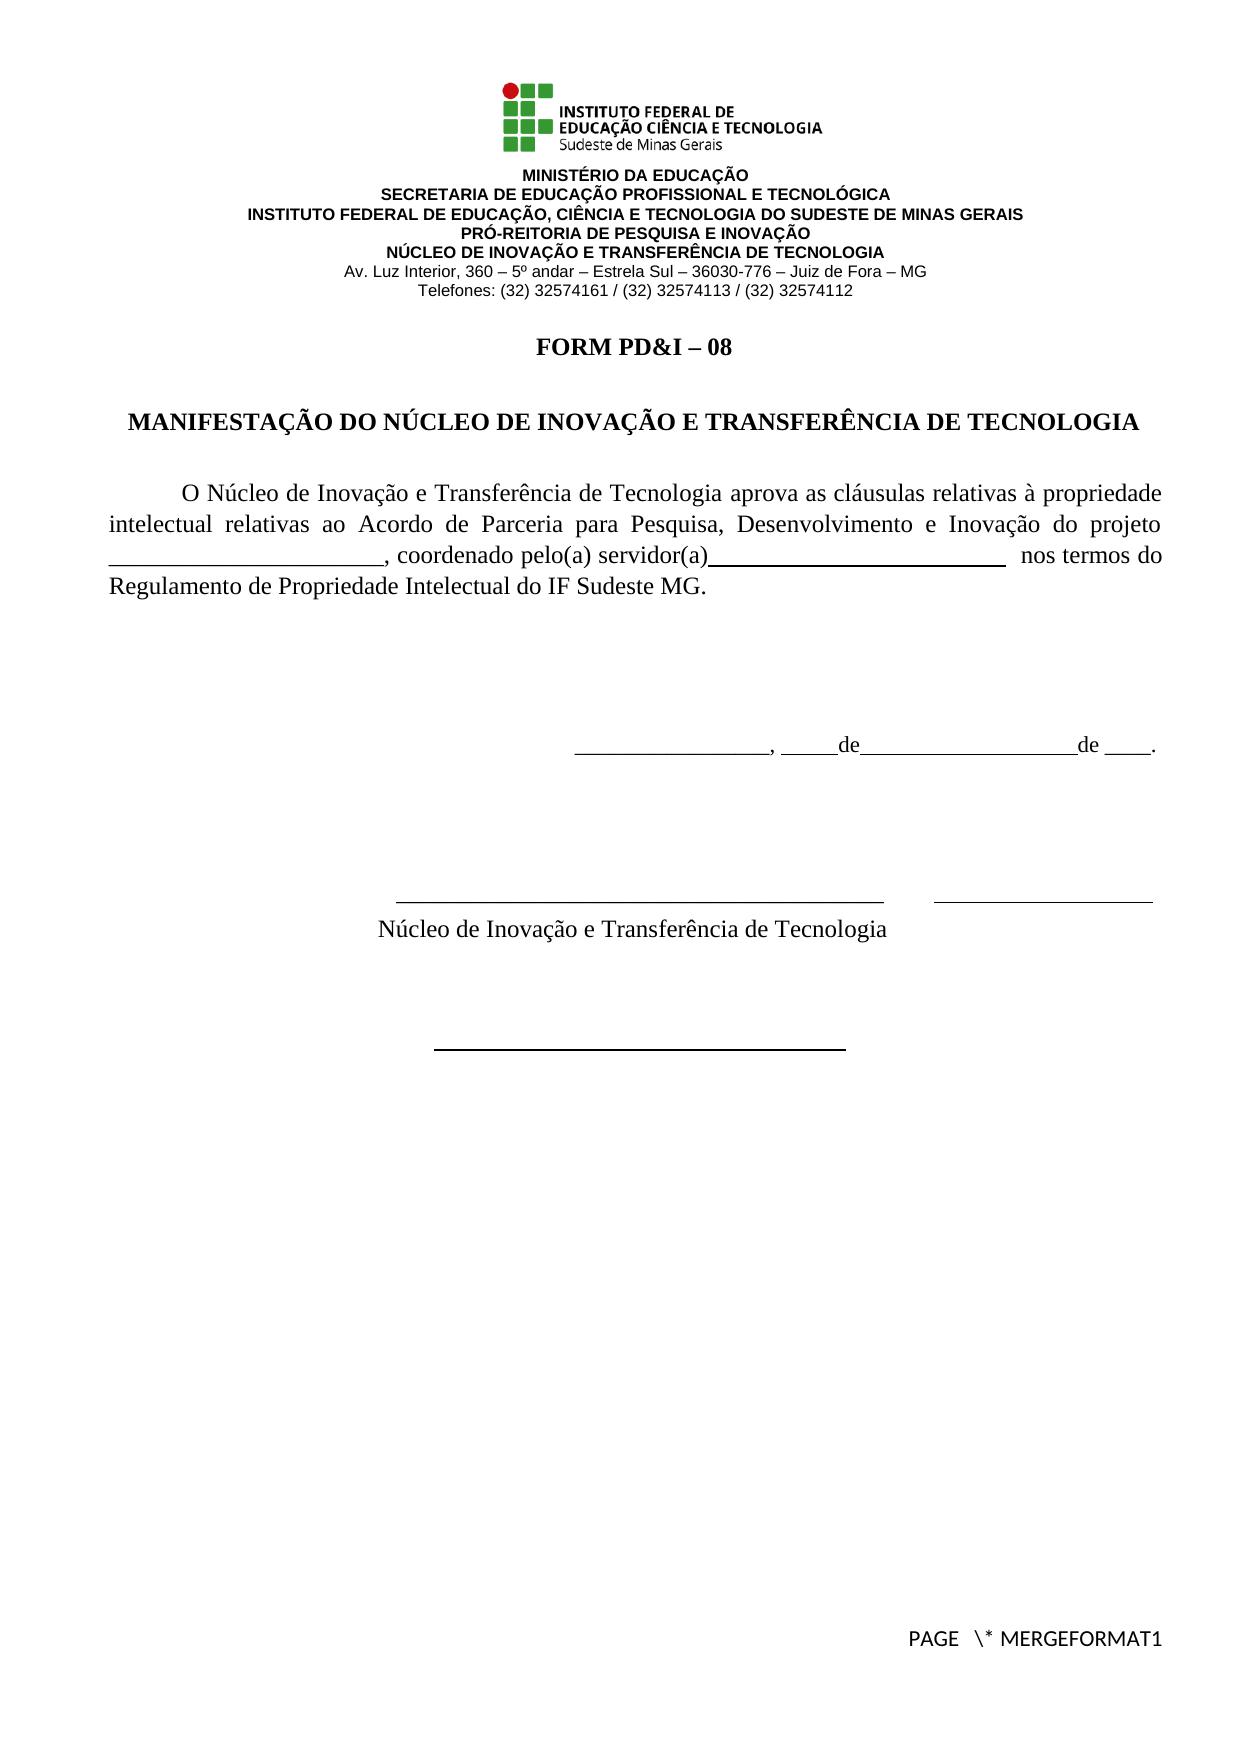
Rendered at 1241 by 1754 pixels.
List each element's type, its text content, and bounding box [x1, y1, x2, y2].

text FORM PD&I – 08 [112, 332, 1156, 361]
text O Núcleo de Inovação e Transferência de Tecnologia aprova as cláusulas relativas à propriedade intelectual relativas ao Acordo de Parceria para Pesquisa, Desenvolvimento e Inovação do projeto ______________________, coordenado pelo(a) servidor(a) nos termos do Regulamento de Propriedade Intelectual do IF Sudeste MG. [108, 478, 1163, 600]
picture [493, 73, 831, 163]
text _______________________________________ [108, 877, 1156, 905]
text Núcleo de Inovação e Transferência de Tecnologia [108, 914, 1156, 942]
text _________________, de de ____. [112, 731, 1156, 757]
text MANIFESTAÇÃO DO NÚCLEO DE INOVAÇÃO E TRANSFERÊNCIA DE TECNOLOGIA [112, 407, 1156, 435]
